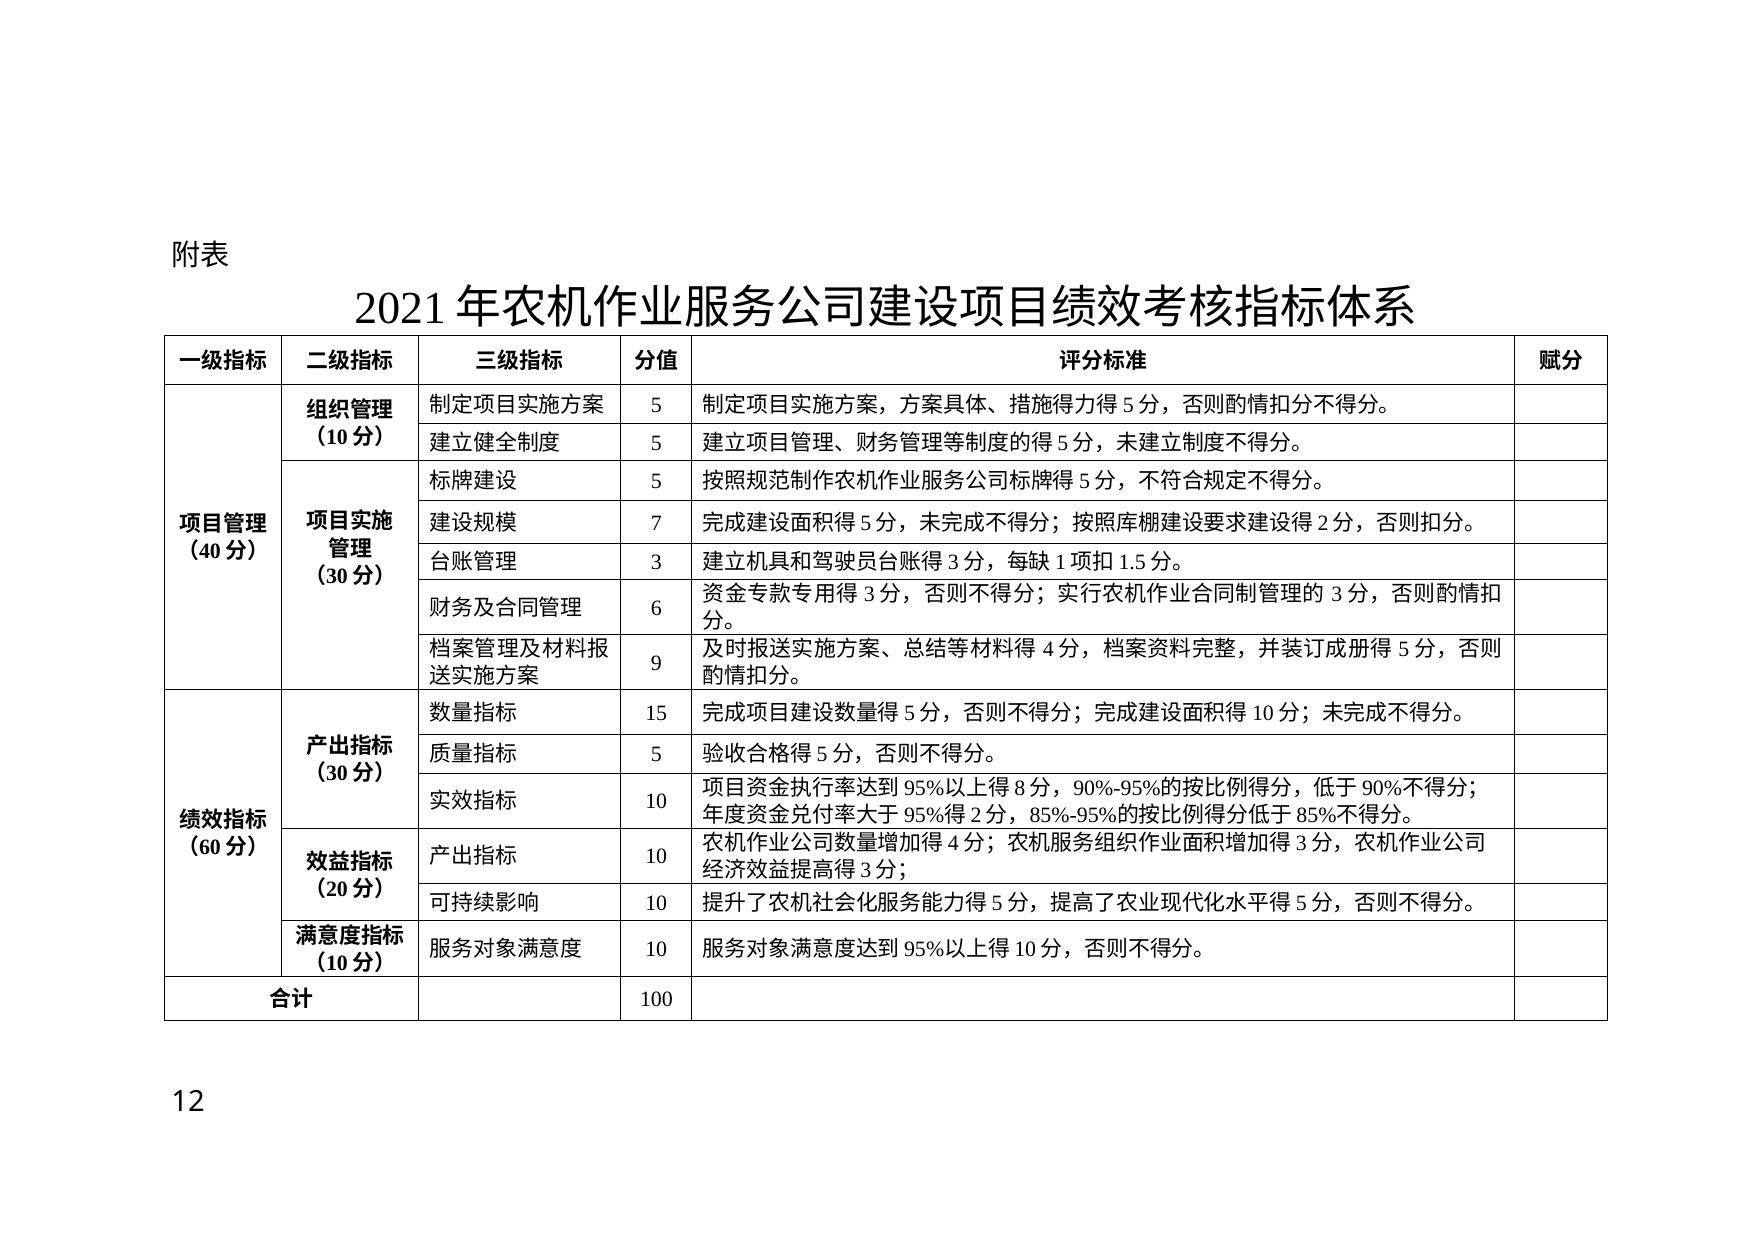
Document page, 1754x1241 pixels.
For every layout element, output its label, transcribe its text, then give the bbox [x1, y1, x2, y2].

table_header 分值 [621, 336, 691, 384]
list 2021年农机作业服务公司建设项目绩效考核指标体系 [171, 277, 1600, 335]
table_cell [1515, 461, 1607, 500]
table_cell 绩效指标（60分） [165, 690, 281, 976]
table_cell 组织管理（10分） [282, 385, 418, 460]
table_cell [419, 977, 620, 1020]
table_cell [1515, 580, 1607, 634]
table_cell 3 [621, 544, 691, 579]
table_header 三级指标 [419, 336, 620, 384]
table_cell 10 [621, 921, 691, 976]
table_cell 建立健全制度 [419, 424, 620, 460]
table_cell [1515, 735, 1607, 772]
table_cell 5 [621, 735, 691, 772]
table_cell 档案管理及材料报送实施方案 [419, 635, 620, 689]
table_cell 9 [621, 635, 691, 689]
table_cell 制定项目实施方案，方案具体、措施得力得5分，否则酌情扣分不得分。 [692, 385, 1514, 423]
table_header 评分标准 [692, 336, 1514, 384]
table_cell 建立机具和驾驶员台账得3分，每缺1项扣1.5分。 [692, 544, 1514, 579]
table_cell [1515, 829, 1607, 883]
table_cell 建设规模 [419, 501, 620, 543]
table_cell 服务对象满意度 [419, 921, 620, 976]
table_cell 财务及合同管理 [419, 580, 620, 634]
table_cell 项目管理（40分） [165, 385, 281, 689]
table_cell 建立项目管理、财务管理等制度的得5分，未建立制度不得分。 [692, 424, 1514, 460]
list 附表 [171, 218, 1600, 277]
table_cell 5 [621, 461, 691, 500]
table_cell 制定项目实施方案 [419, 385, 620, 423]
table_cell 合计 [165, 977, 418, 1020]
table_cell 效益指标（20分） [282, 829, 418, 920]
table_cell 15 [621, 690, 691, 734]
table_header 赋分 [1515, 336, 1607, 384]
table_header 二级指标 [282, 336, 418, 384]
table_cell [1515, 501, 1607, 543]
table_cell [692, 977, 1514, 1020]
table_cell 验收合格得5分，否则不得分。 [692, 735, 1514, 772]
table_cell 及时报送实施方案、总结等材料得4分，档案资料完整，并装订成册得5分，否则酌情扣分。 [692, 635, 1514, 689]
table_cell [1515, 921, 1607, 976]
table_cell 5 [621, 385, 691, 423]
table_cell 实效指标 [419, 774, 620, 828]
table_cell [1515, 424, 1607, 460]
table_cell 产出指标（30分） [282, 690, 418, 828]
table_cell [1515, 385, 1607, 423]
table_cell [1515, 690, 1607, 734]
table_cell [1515, 884, 1607, 920]
table_cell 完成项目建设数量得5分，否则不得分；完成建设面积得10分；未完成不得分。 [692, 690, 1514, 734]
table_header 一级指标 [165, 336, 281, 384]
table_cell 7 [621, 501, 691, 543]
table_cell 按照规范制作农机作业服务公司标牌得5分，不符合规定不得分。 [692, 461, 1514, 500]
table_cell [1515, 635, 1607, 689]
table_cell 项目实施 管理 （30分） [282, 461, 418, 689]
table_cell 10 [621, 829, 691, 883]
table_cell 产出指标 [419, 829, 620, 883]
table_cell 6 [621, 580, 691, 634]
table_cell 5 [621, 424, 691, 460]
table_cell 完成建设面积得5分，未完成不得分；按照库棚建设要求建设得2分，否则扣分。 [692, 501, 1514, 543]
table_cell [1515, 544, 1607, 579]
table_cell 资金专款专用得3分，否则不得分；实行农机作业合同制管理的3分，否则酌情扣分。 [692, 580, 1514, 634]
table_cell 台账管理 [419, 544, 620, 579]
table_cell 标牌建设 [419, 461, 620, 500]
table_cell [1515, 774, 1607, 828]
table_cell 服务对象满意度达到95%以上得10分，否则不得分。 [692, 921, 1514, 976]
table_cell 数量指标 [419, 690, 620, 734]
table_cell 质量指标 [419, 735, 620, 772]
table_cell 农机作业公司数量增加得4分；农机服务组织作业面积增加得3分，农机作业公司经济效益提高得3分； [692, 829, 1514, 883]
table_cell 10 [621, 884, 691, 920]
table_cell [1515, 977, 1607, 1020]
table_cell 满意度指标（10分） [282, 921, 418, 976]
table_cell 项目资金执行率达到95%以上得8分，90%-95%的按比例得分，低于90%不得分；年度资金兑付率大于95%得2分，85%-95%的按比例得分低于85%不得分。 [692, 774, 1514, 828]
table_cell 10 [621, 774, 691, 828]
table_cell 100 [621, 977, 691, 1020]
table_cell 可持续影响 [419, 884, 620, 920]
table_cell 提升了农机社会化服务能力得5分，提高了农业现代化水平得5分，否则不得分。 [692, 884, 1514, 920]
